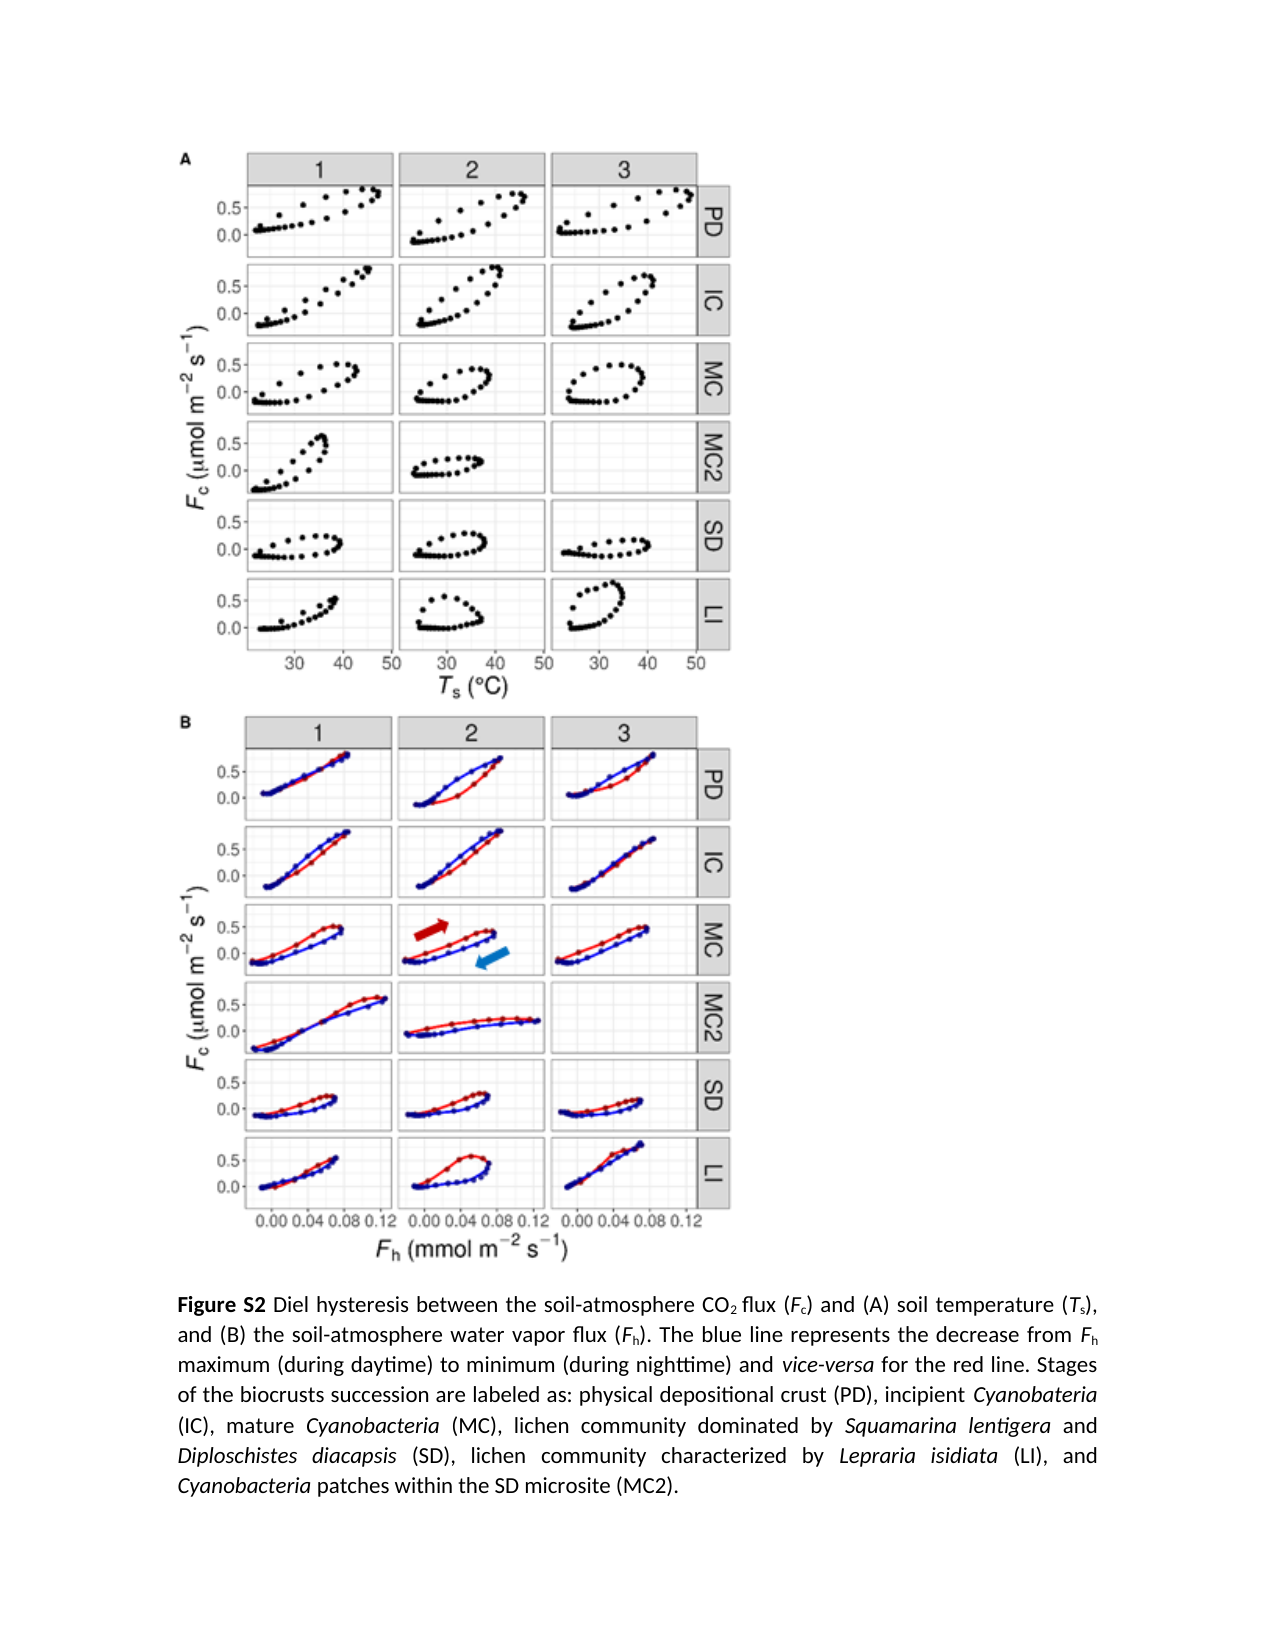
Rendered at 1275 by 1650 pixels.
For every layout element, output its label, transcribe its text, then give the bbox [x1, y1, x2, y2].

picture [177, 147, 738, 1272]
text Figure S2 Diel hysteresis between the soil-atmosphere CO2 flux (Fc) and (A) soil temperature (Ts), and (B) the soil-atmosphere water vapor flux (Fh). The blue line represents the decrease from Fh maximum (during daytime) to minimum (during nighttime) and vice-versa for the red line. Stages of the biocrusts succession are labeled as: physical depositional crust (PD), incipient Cyanobateria (IC), mature Cyanobacteria (MC), lichen community dominated by Squamarina lentigera and Diploschistes diacapsis (SD), lichen community characterized by Lepraria isidiata (LI), and Cyanobacteria patches within the SD microsite (MC2). [177, 1290, 1098, 1499]
